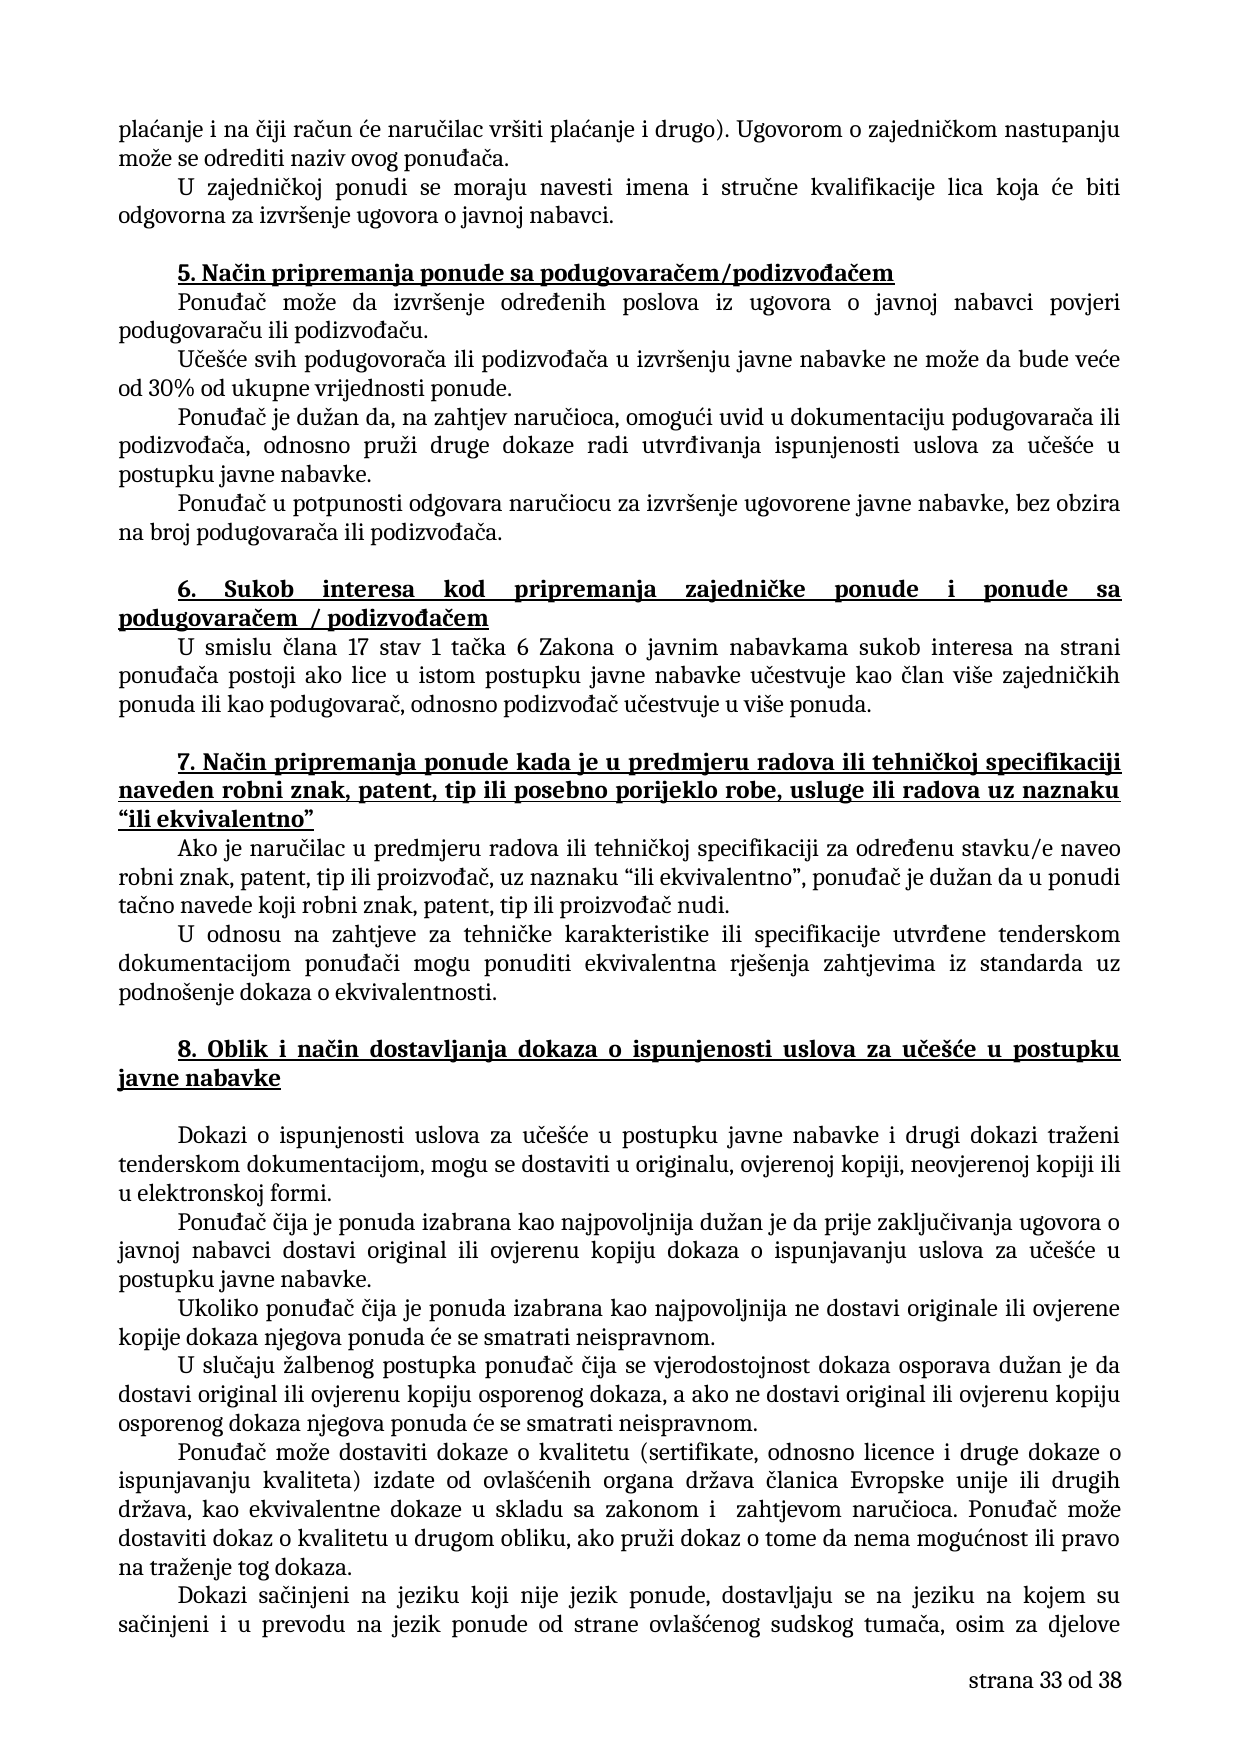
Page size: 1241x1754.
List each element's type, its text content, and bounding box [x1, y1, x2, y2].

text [118, 1581, 1122, 1639]
text Ako je naručilac u predmjeru radova ili tehničkoj specifikaciji za određenu stavku/e naveo robni znak, patent, tip ili proizvođač, uz naznaku “ili ekvivalentno”, ponuđač je dužan da u ponudi tačno navede koji robni znak, patent, tip ili proizvođač nudi. [118, 834, 1122, 920]
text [118, 115, 1122, 173]
text Ponuđač je dužan da, na zahtjev naručioca, omogući uvid u dokumentaciju podugovarača ili podizvođača, odnosno pruži druge dokaze radi utvrđivanja ispunjenosti uslova za učešće u postupku javne nabavke. [118, 403, 1122, 489]
text Ponuđač može da izvršenje određenih poslova iz ugovora o javnoj nabavci povjeri podugovaraču ili podizvođaču. [118, 288, 1122, 345]
text Ponuđač čija je ponuda izabrana kao najpovoljnija dužan je da prije zaključivanja ugovora o javnoj nabavci dostavi original ili ovjerenu kopiju dokaza o ispunjavanju uslova za učešće u postupku javne nabavke. [118, 1208, 1122, 1294]
text 6. Sukob interesa kod pripremanja zajedničke ponude i ponude sa podugovaračem / podizvođačem [118, 575, 1122, 633]
text U zajedničkoj ponudi se moraju navesti imena i stručne kvalifikacije lica koja će biti odgovorna za izvršenje ugovora o javnoj nabavci. [118, 173, 1122, 230]
text Ponuđač u potpunosti odgovara naručiocu za izvršenje ugovorene javne nabavke, bez obzira na broj podugovarača ili podizvođača. [118, 489, 1122, 546]
text Ponuđač može dostaviti dokaze o kvalitetu (sertifikate, odnosno licence i druge dokaze o ispunjavanju kvaliteta) izdate od ovlašćenih organa država članica Evropske unije ili drugih država, kao ekvivalentne dokaze u skladu sa zakonom i zahtjevom naručioca. Ponuđač može dostaviti dokaz o kvalitetu u drugom obliku, ako pruži dokaz o tome da nema mogućnost ili pravo na traženje tog dokaza. [118, 1438, 1122, 1581]
text U smislu člana 17 stav 1 tačka 6 Zakona o javnim nabavkama sukob interesa na strani ponuđača postoji ako lice u istom postupku javne nabavke učestvuje kao član više zajedničkih ponuda ili kao podugovarač, odnosno podizvođač učestvuje u više ponuda. [118, 633, 1122, 719]
text Ukoliko ponuđač čija je ponuda izabrana kao najpovoljnija ne dostavi originale ili ovjerene kopije dokaza njegova ponuda će se smatrati neispravnom. [118, 1294, 1122, 1351]
text 8. Oblik i način dostavljanja dokaza o ispunjenosti uslova za učešće u postupku javne nabavke [118, 1035, 1122, 1093]
text Učešće svih podugovorača ili podizvođača u izvršenju javne nabavke ne može da bude veće od 30% od ukupne vrijednosti ponude. [118, 345, 1122, 403]
text 5. Način pripremanja ponude sa podugovaračem/podizvođačem [118, 259, 1122, 288]
text Dokazi o ispunjenosti uslova za učešće u postupku javne nabavke i drugi dokazi traženi tenderskom dokumentacijom, mogu se dostaviti u originalu, ovjerenoj kopiji, neovjerenoj kopiji ili u elektronskoj formi. [118, 1121, 1122, 1208]
text U odnosu na zahtjeve za tehničke karakteristike ili specifikacije utvrđene tenderskom dokumentacijom ponuđači mogu ponuditi ekvivalentna rješenja zahtjevima iz standarda uz podnošenje dokaza o ekvivalentnosti. [118, 920, 1122, 1006]
text U slučaju žalbenog postupka ponuđač čija se vjerodostojnost dokaza osporava dužan je da dostavi original ili ovjerenu kopiju osporenog dokaza, a ako ne dostavi original ili ovjerenu kopiju osporenog dokaza njegova ponuda će se smatrati neispravnom. [118, 1351, 1122, 1438]
text 7. Način pripremanja ponude kada je u predmjeru radova ili tehničkoj specifikaciji naveden robni znak, patent, tip ili posebno porijeklo robe, usluge ili radova uz naznaku “ili ekvivalentno” [118, 748, 1122, 834]
